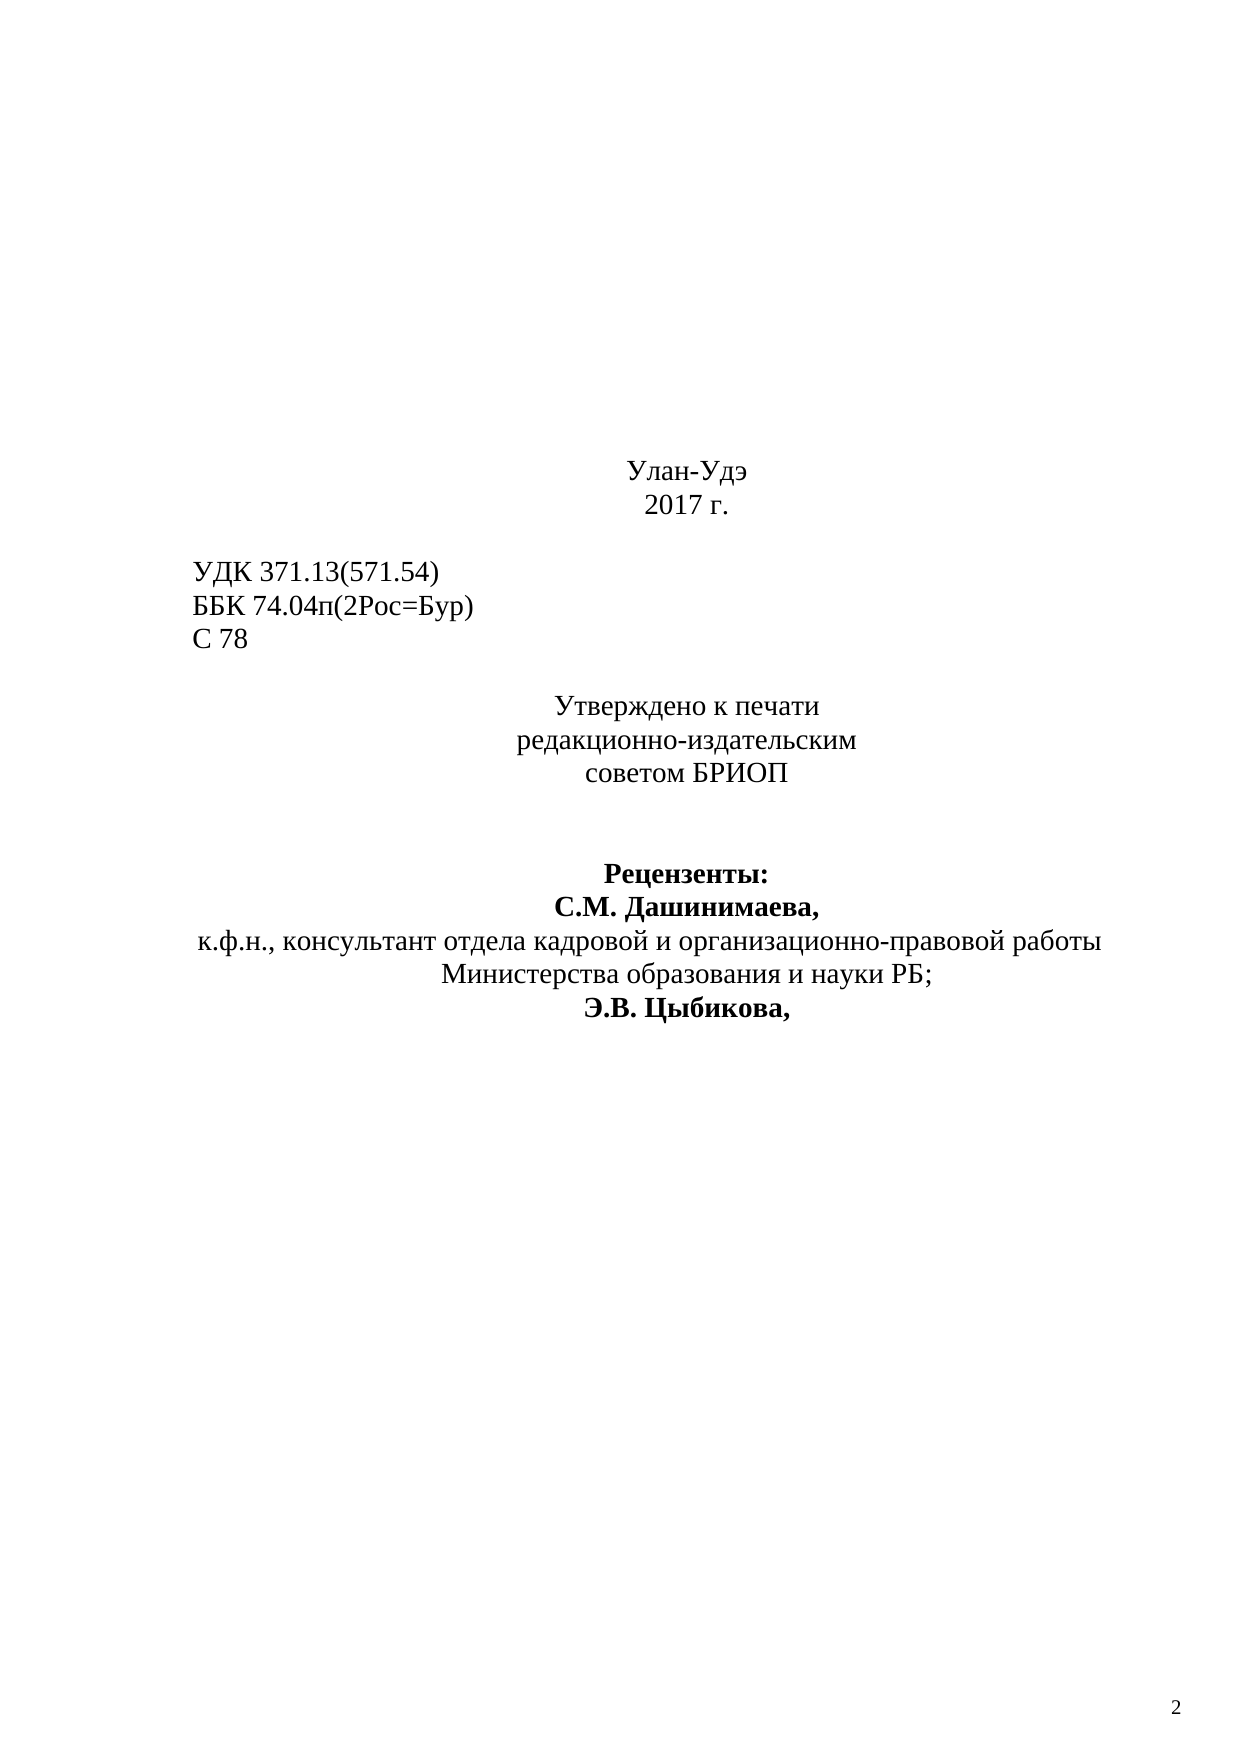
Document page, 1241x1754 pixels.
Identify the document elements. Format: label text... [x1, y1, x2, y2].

text Рецензенты: [118, 856, 1181, 889]
text редакционно-издательским [118, 722, 1181, 755]
text к.ф.н., консультант отдела кадровой и организационно-правовой работы [118, 923, 1181, 957]
text ББК 74.04п(2Рос=Бур) [118, 588, 1181, 621]
text Утверждено к печати [118, 688, 1181, 722]
text Улан-Удэ [118, 453, 1181, 487]
text 2017 г. [118, 487, 1181, 521]
text УДК 371.13(571.54) [118, 554, 1181, 588]
text Э.В. Цыбикова, [118, 990, 1181, 1024]
text С.М. Дашинимаева, [118, 889, 1181, 923]
text Министерства образования и науки РБ; [118, 957, 1181, 990]
text С 78 [118, 621, 1181, 655]
text советом БРИОП [118, 755, 1181, 789]
